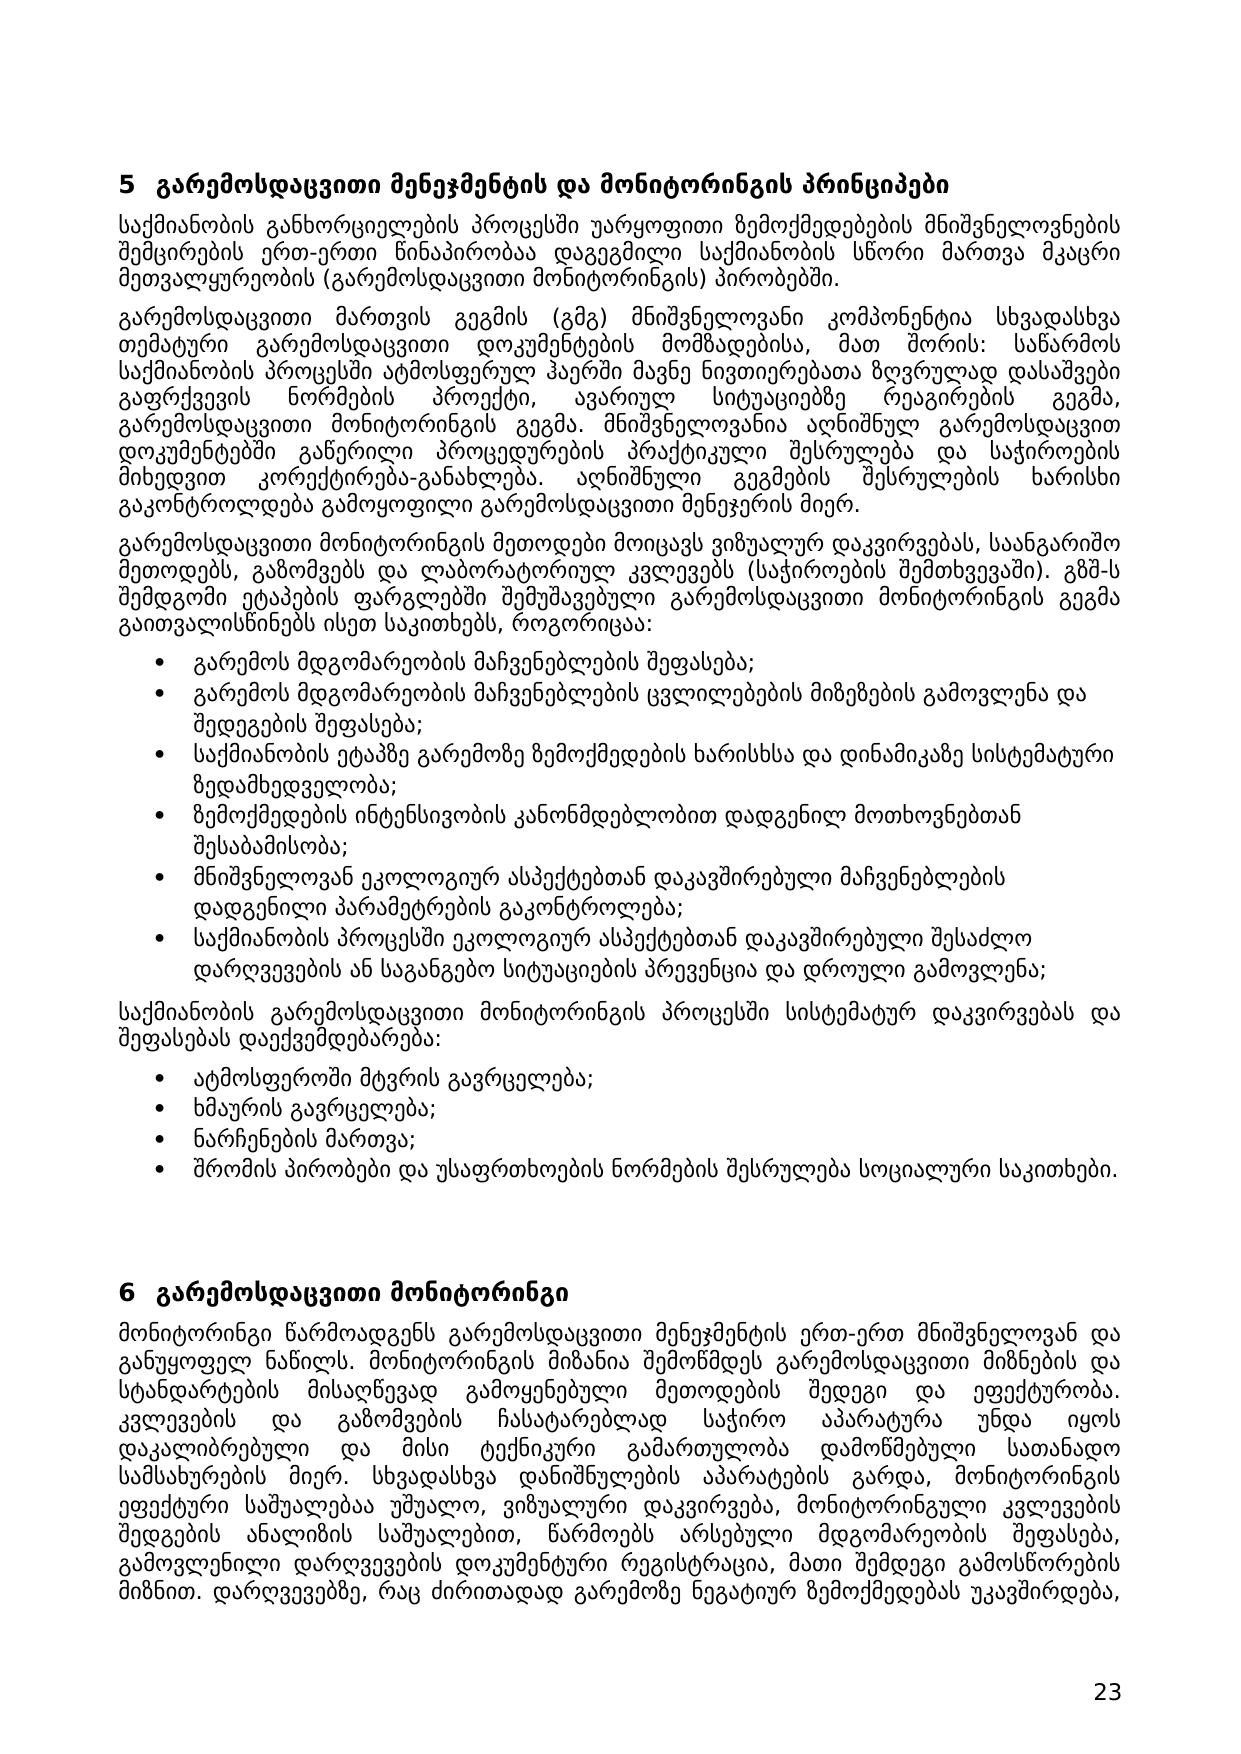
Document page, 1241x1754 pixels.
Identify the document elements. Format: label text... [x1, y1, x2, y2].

list ხმაურის გავრცელება; [156, 1095, 1122, 1122]
list საქმიანობის ეტაპზე გარემოზე ზემოქმედების ხარისხსა და დინამიკაზე სისტემატური ზედამხედველობა; [156, 741, 1122, 799]
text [118, 1320, 1122, 1605]
list მნიშვნელოვან ეკოლოგიურ ასპექტებთან დაკავშირებული მაჩვენებლების დადგენილი პარამეტრების გაკონტროლება; [156, 864, 1122, 921]
list გარემოსდაცვითი მენეჯმენტის და მონიტორინგის პრინციპები [118, 170, 1122, 199]
list შრომის პირობები და უსაფრთხოების ნორმების შესრულება სოციალური საკითხები. [156, 1157, 1122, 1183]
list გარემოს მდგომარეობის მაჩვენებლების შეფასება; [156, 649, 1122, 676]
list ნარჩენების მართვა; [156, 1126, 1122, 1153]
list ატმოსფეროში მტვრის გავრცელება; [156, 1065, 1122, 1091]
text გარემოსდაცვითი მონიტორინგის მეთოდები მოიცავს ვიზუალურ დაკვირვებას, საანგარიშო მეთოდებს, გაზომვებს და ლაბორატორიულ კვლევებს (საჭიროების შემთხვევაში). გზშ-ს შემდგომი ეტაპების ფარგლებში შემუშავებული გარემოსდაცვითი მონიტორინგის გეგმა გაითვალისწინებს ისეთ საკითხებს, როგორიცაა: [118, 530, 1122, 637]
list ზემოქმედების ინტენსივობის კანონმდებლობით დადგენილ მოთხოვნებთან შესაბამისობა; [156, 803, 1122, 860]
list გარემოსდაცვითი მონიტორინგი [118, 1278, 1122, 1307]
list საქმიანობის პროცესში ეკოლოგიურ ასპექტებთან დაკავშირებული შესაძლო დარღვევების ან საგანგებო სიტუაციების პრევენცია და დროული გამოვლენა; [156, 925, 1122, 982]
text გარემოსდაცვითი მართვის გეგმის (გმგ) მნიშვნელოვანი კომპონენტია სხვადასხვა თემატური გარემოსდაცვითი დოკუმენტების მომზადებისა, მათ შორის: საწარმოს საქმიანობის პროცესში ატმოსფერულ ჰაერში მავნე ნივთიერებათა ზღვრულად დასაშვები გაფრქვევის ნორმების პროექტი, ავარიულ სიტუაციებზე რეაგირების გეგმა, გარემოსდაცვითი მონიტორინგის გეგმა. მნიშვნელოვანია აღნიშნულ გარემოსდაცვით დოკუმენტებში გაწერილი პროცედურების პრაქტიკული შესრულება და საჭიროების მიხედვით კორექტირება-განახლება. აღნიშნული გეგმების შესრულების ხარისხი გაკონტროლდება გამოყოფილი გარემოსდაცვითი მენეჯერის მიერ. [118, 304, 1122, 518]
text საქმიანობის გარემოსდაცვითი მონიტორინგის პროცესში სისტემატურ დაკვირვებას და შეფასებას დაექვემდებარება: [118, 999, 1122, 1052]
list გარემოს მდგომარეობის მაჩვენებლების ცვლილებების მიზეზების გამოვლენა და შედეგების შეფასება; [156, 680, 1122, 737]
text საქმიანობის განხორციელების პროცესში უარყოფითი ზემოქმედებების მნიშვნელოვნების შემცირების ერთ-ერთი წინაპირობაა დაგეგმილი საქმიანობის სწორი მართვა მკაცრი მეთვალყურეობის (გარემოსდაცვითი მონიტორინგის) პირობებში. [118, 212, 1122, 292]
